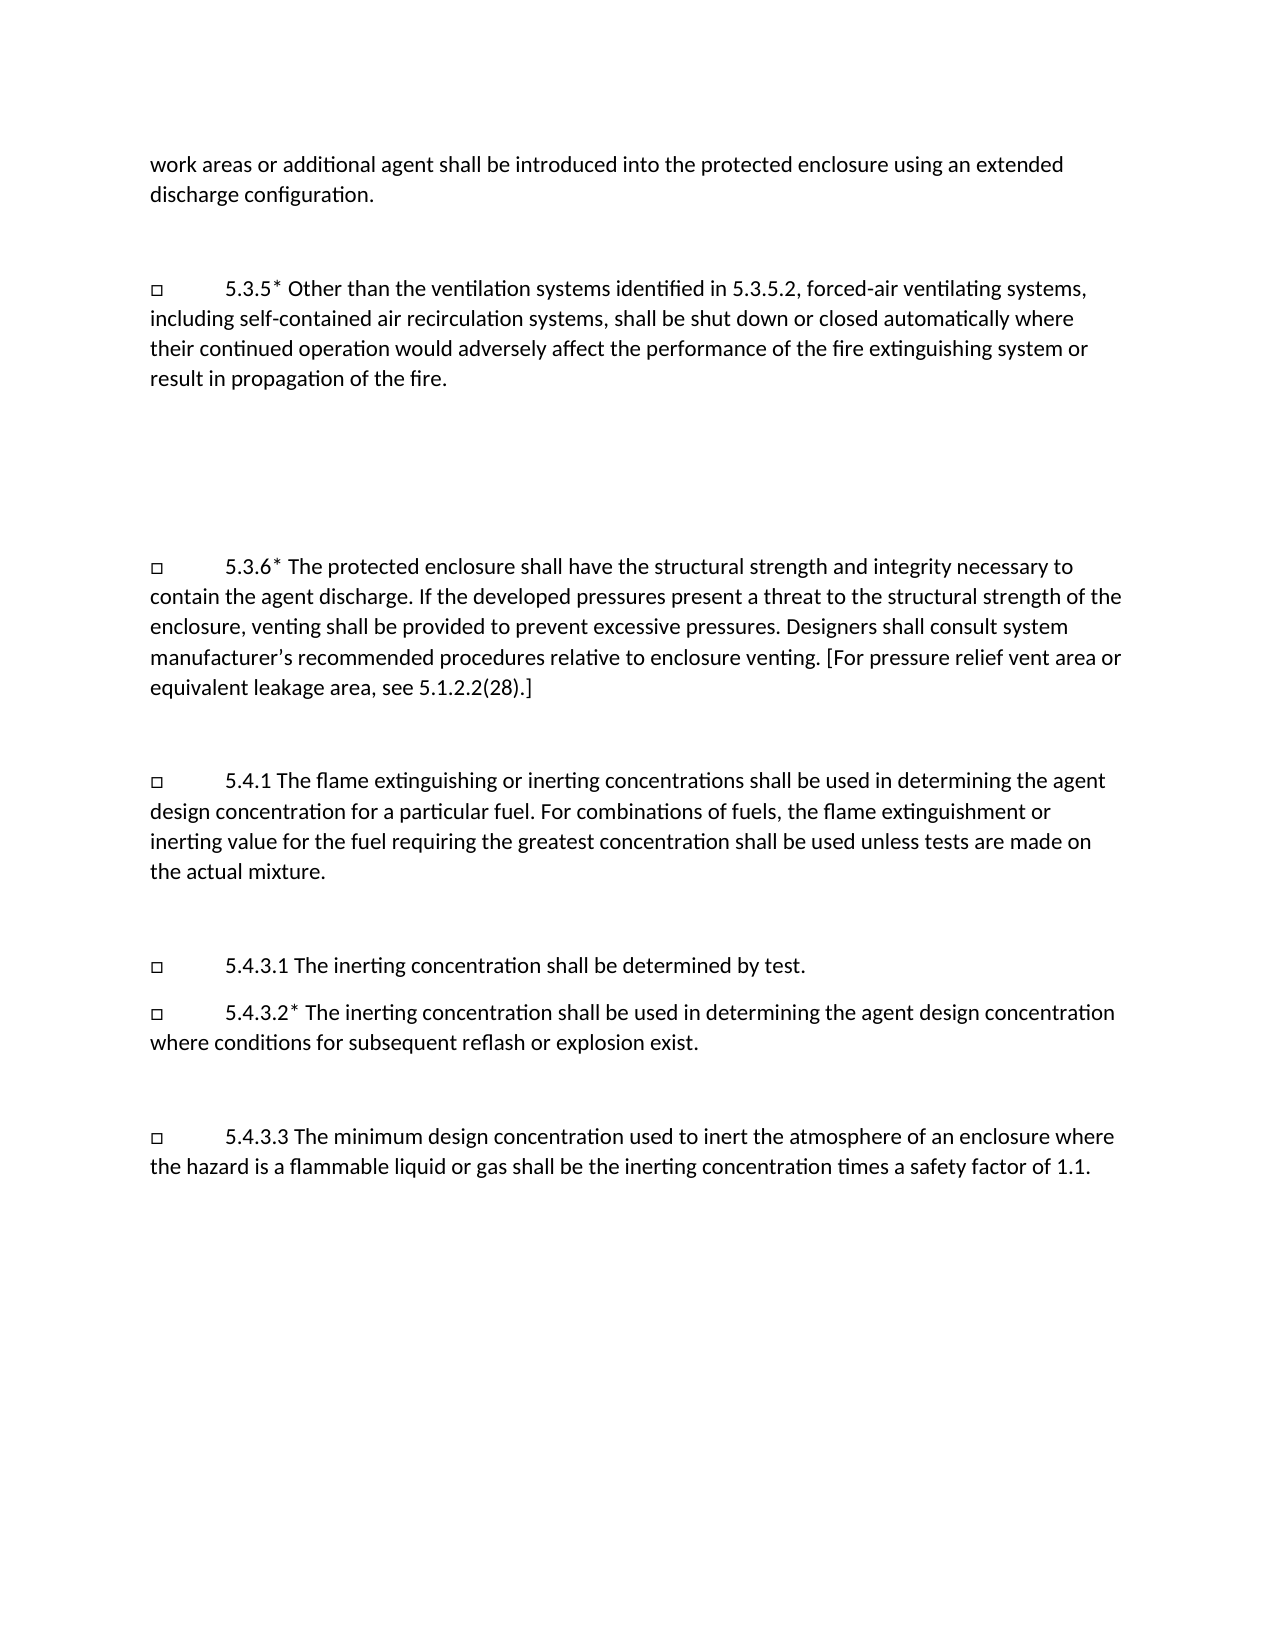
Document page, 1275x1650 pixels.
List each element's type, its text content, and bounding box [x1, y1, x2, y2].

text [150, 150, 1125, 208]
text □ 5.4.3.1 The inerting concentration shall be determined by test. [150, 951, 1125, 979]
text □ 5.3.6* The protected enclosure shall have the structural strength and integrity necessary to contain the agent discharge. If the developed pressures present a threat to the structural strength of the enclosure, venting shall be provided to prevent excessive pressures. Designers shall consult system manufacturer’s recommended procedures relative to enclosure venting. [For pressure relief vent area or equivalent leakage area, see 5.1.2.2(28).] [150, 552, 1125, 701]
text □ 5.4.3.2* The inerting concentration shall be used in determining the agent design concentration where conditions for subsequent reflash or explosion exist. [150, 998, 1125, 1056]
text □ 5.4.1 The flame extinguishing or inerting concentrations shall be used in determining the agent design concentration for a particular fuel. For combinations of fuels, the flame extinguishment or inerting value for the fuel requiring the greatest concentration shall be used unless tests are made on the actual mixture. [150, 767, 1125, 885]
text □ 5.4.3.3 The minimum design concentration used to inert the atmosphere of an enclosure where the hazard is a flammable liquid or gas shall be the inerting concentration times a safety factor of 1.1. [150, 1122, 1125, 1180]
text □ 5.3.5* Other than the ventilation systems identified in 5.3.5.2, forced-air ventilating systems, including self-contained air recirculation systems, shall be shut down or closed automatically where their continued operation would adversely affect the performance of the fire extinguishing system or result in propagation of the fire. [150, 274, 1125, 393]
